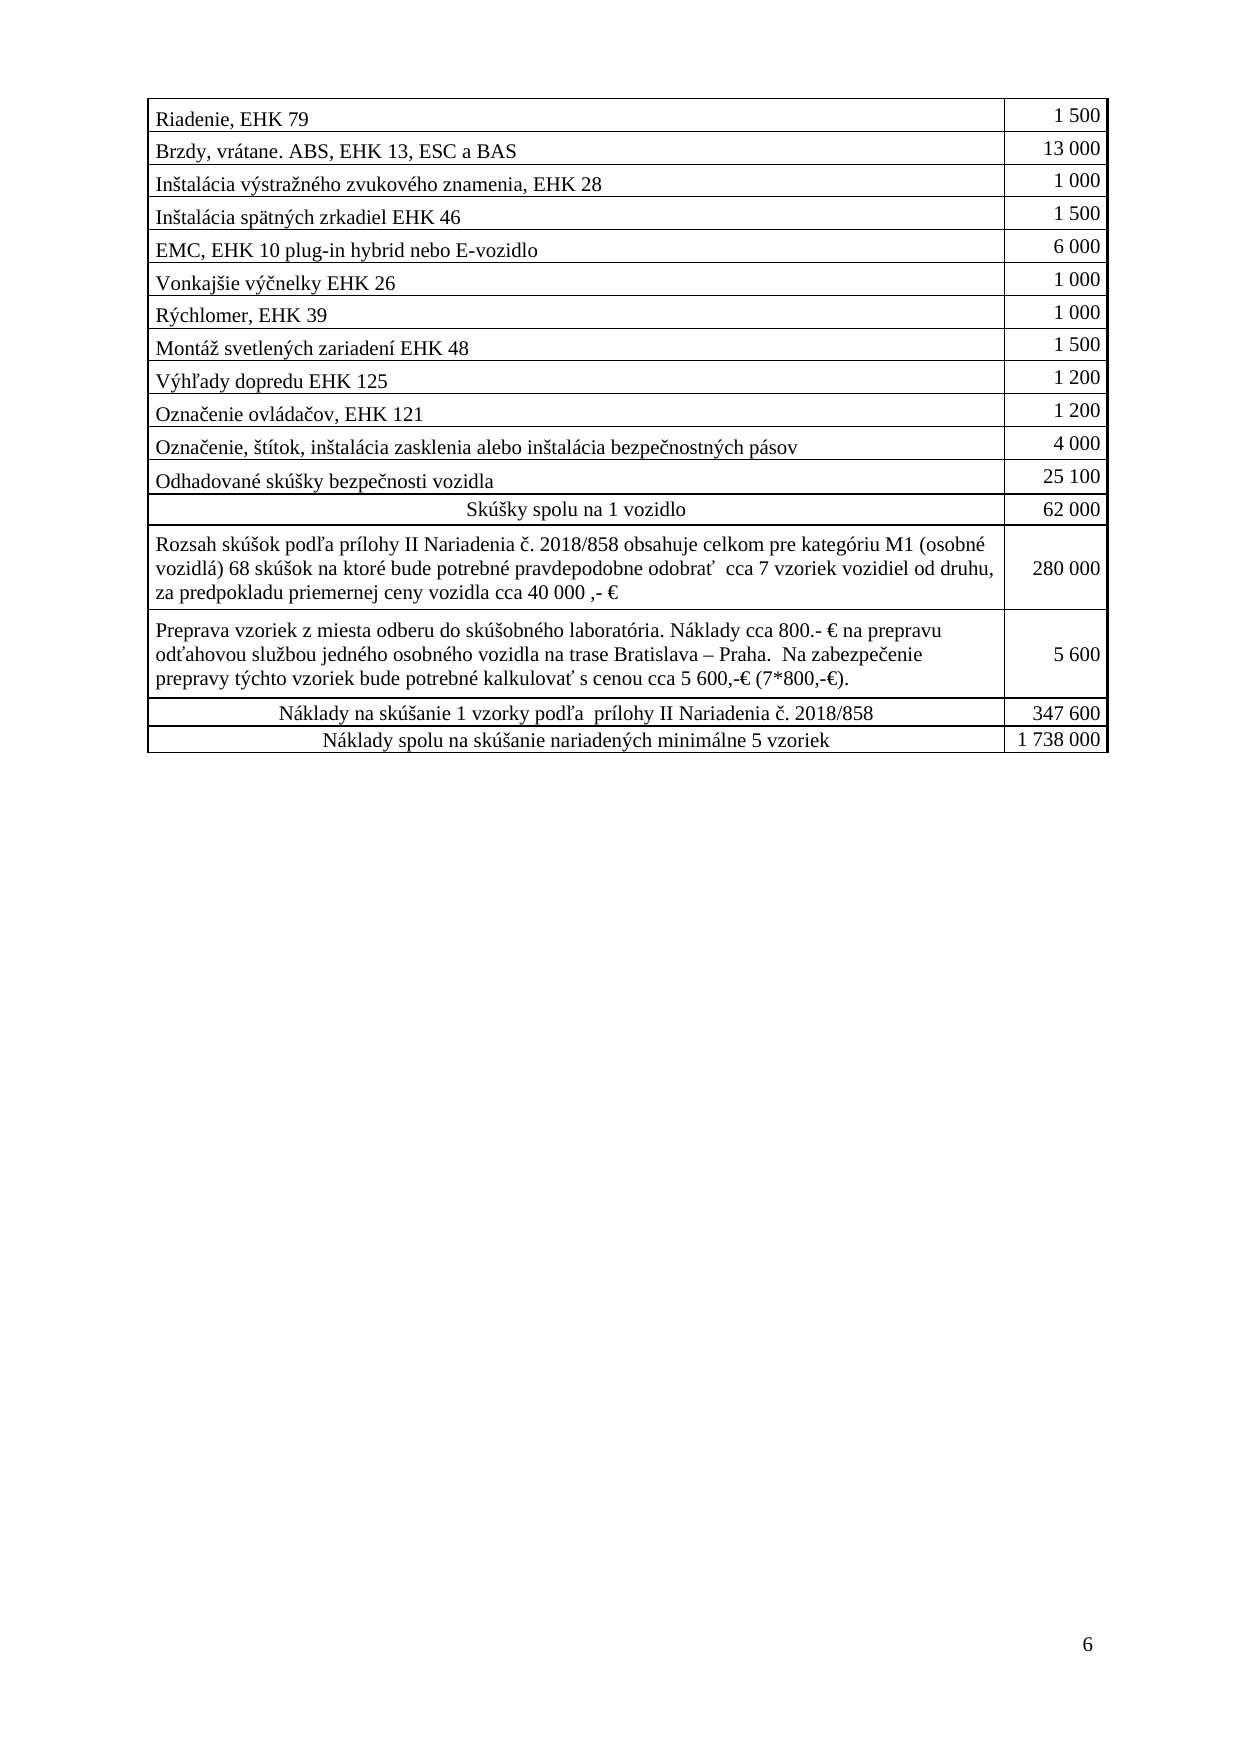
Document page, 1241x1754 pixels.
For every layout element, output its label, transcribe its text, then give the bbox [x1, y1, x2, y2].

table_cell Výhľady dopredu EHK 125 [149, 361, 1004, 393]
table_cell 1 500 [1005, 197, 1106, 229]
table_cell 13 000 [1005, 132, 1106, 163]
table_cell Rýchlomer, EHK 39 [149, 296, 1004, 327]
table_cell 1 200 [1005, 394, 1106, 426]
table_cell Preprava vzoriek z miesta odberu do skúšobného laboratória. Náklady cca 800.- € na prepravu odťahovou službou jedného osobného vozidla na trase Bratislava – Praha. Na zabezpečenie prepravy týchto vzoriek bude potrebné kalkulovať s cenou cca 5 600,-€ (7*800,-€). [149, 610, 1004, 697]
table_cell Inštalácia výstražného zvukového znamenia, EHK 28 [149, 165, 1004, 196]
table_cell 5 600 [1005, 610, 1106, 697]
table_cell Vonkajšie výčnelky EHK 26 [149, 263, 1004, 295]
table_cell 280 000 [1005, 526, 1106, 609]
table_cell 1 200 [1005, 361, 1106, 393]
table_cell Označenie, štítok, inštalácia zasklenia alebo inštalácia bezpečnostných pásov [149, 427, 1004, 459]
table_cell 6 000 [1005, 230, 1106, 262]
table_cell 1 738 000 [1005, 727, 1106, 752]
table_cell EMC, EHK 10 plug-in hybrid nebo E-vozidlo [149, 230, 1004, 262]
table_cell Montáž svetlených zariadení EHK 48 [149, 329, 1004, 360]
table_cell Riadenie, EHK 79 [149, 99, 1004, 131]
table_cell 1 500 [1005, 329, 1106, 360]
table_cell Označenie ovládačov, EHK 121 [149, 394, 1004, 426]
table_cell Náklady spolu na skúšanie nariadených minimálne 5 vzoriek [149, 727, 1004, 752]
table_cell 4 000 [1005, 427, 1106, 459]
table_cell Brzdy, vrátane. ABS, EHK 13, ESC a BAS [149, 132, 1004, 163]
table_cell 25 100 [1005, 460, 1106, 493]
table_cell Skúšky spolu na 1 vozidlo [149, 495, 1004, 524]
table_cell 1 000 [1005, 165, 1106, 196]
table_cell 1 500 [1005, 99, 1106, 131]
table_cell 1 000 [1005, 263, 1106, 295]
table_cell Rozsah skúšok podľa prílohy II Nariadenia č. 2018/858 obsahuje celkom pre kategóriu M1 (osobné vozidlá) 68 skúšok na ktoré bude potrebné pravdepodobne odobrať cca 7 vzoriek vozidiel od druhu, za predpokladu priemernej ceny vozidla cca 40 000 ,- € [149, 526, 1004, 609]
table_cell 62 000 [1005, 495, 1106, 524]
table_cell Odhadované skúšky bezpečnosti vozidla [149, 460, 1004, 493]
table_cell 1 000 [1005, 296, 1106, 327]
table_cell 347 600 [1005, 699, 1106, 725]
table_cell Inštalácia spätných zrkadiel EHK 46 [149, 197, 1004, 229]
table_cell Náklady na skúšanie 1 vzorky podľa prílohy II Nariadenia č. 2018/858 [149, 699, 1004, 725]
